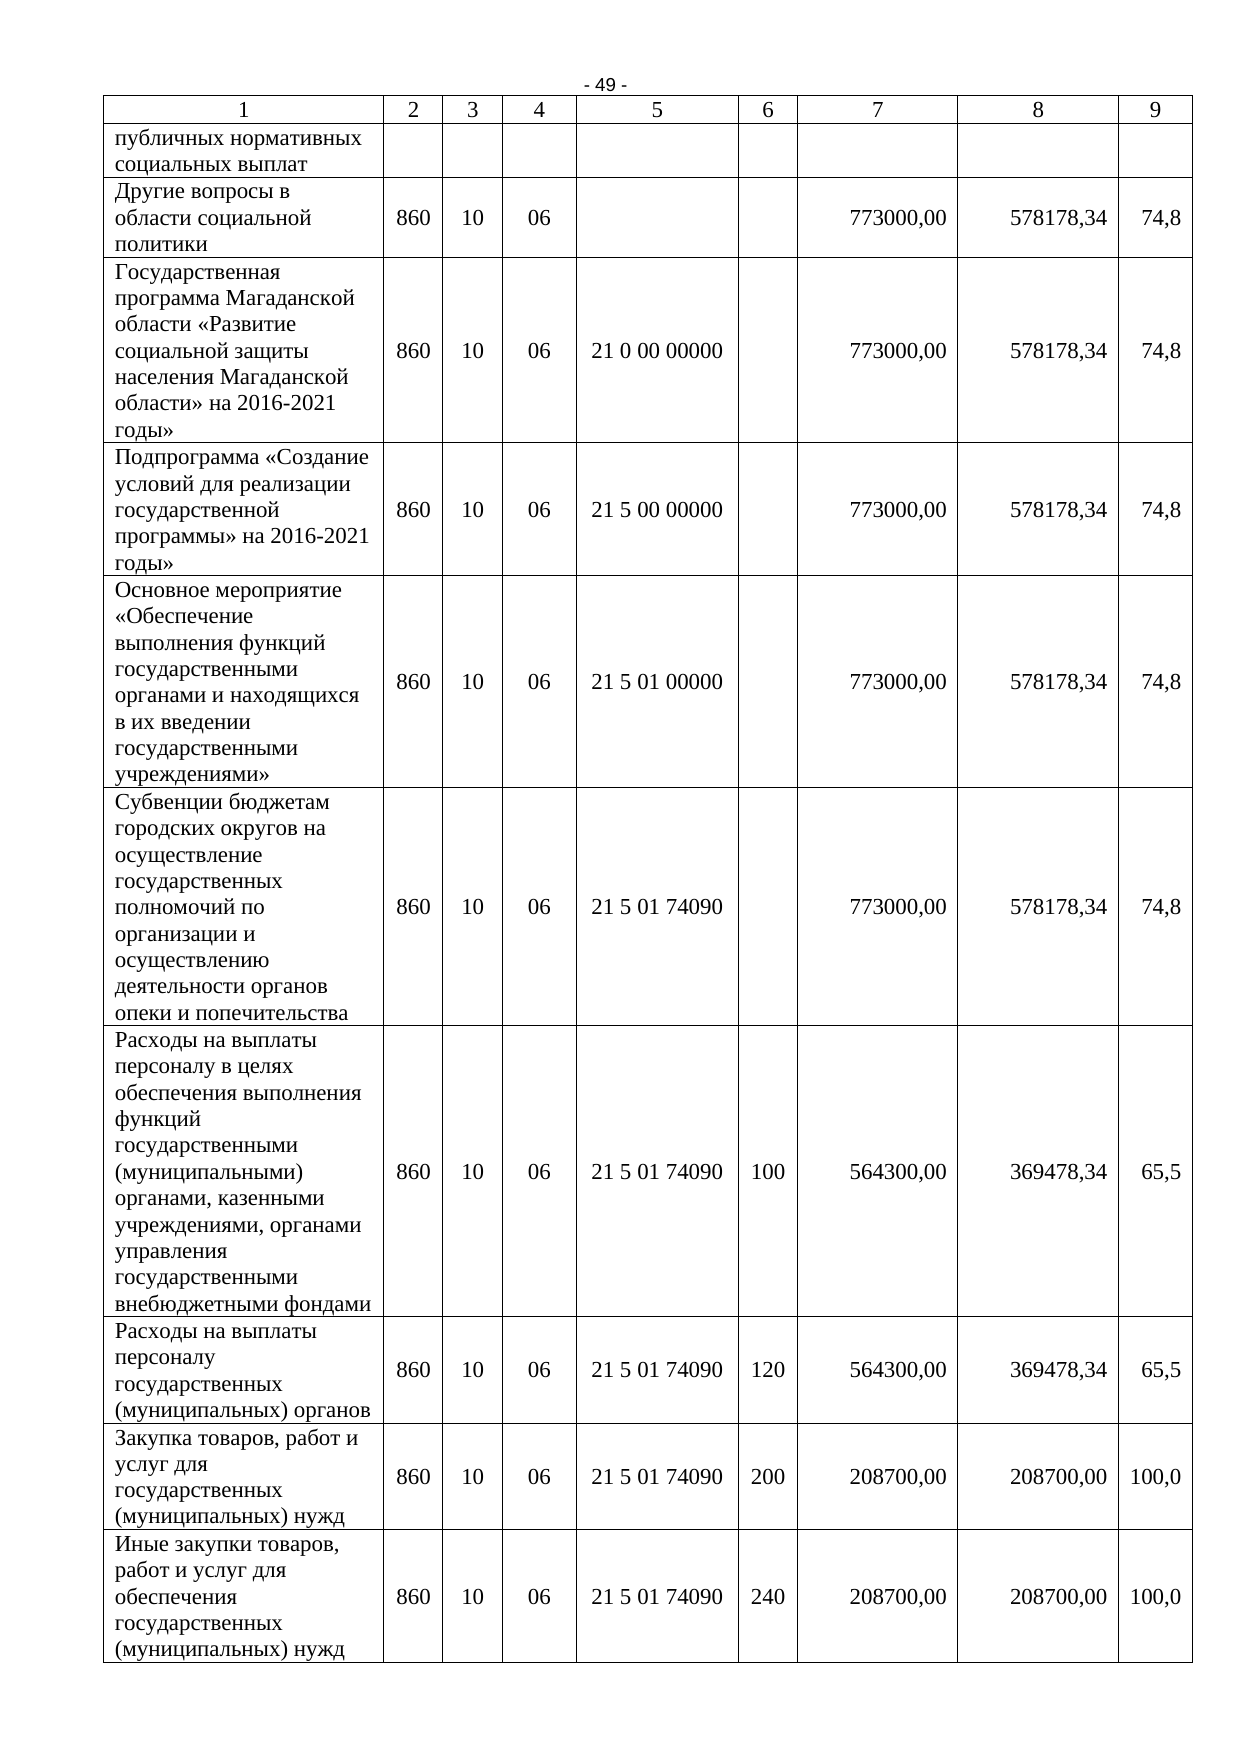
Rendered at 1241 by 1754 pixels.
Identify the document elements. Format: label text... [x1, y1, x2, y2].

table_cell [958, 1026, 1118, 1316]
table_header 2 [384, 96, 442, 123]
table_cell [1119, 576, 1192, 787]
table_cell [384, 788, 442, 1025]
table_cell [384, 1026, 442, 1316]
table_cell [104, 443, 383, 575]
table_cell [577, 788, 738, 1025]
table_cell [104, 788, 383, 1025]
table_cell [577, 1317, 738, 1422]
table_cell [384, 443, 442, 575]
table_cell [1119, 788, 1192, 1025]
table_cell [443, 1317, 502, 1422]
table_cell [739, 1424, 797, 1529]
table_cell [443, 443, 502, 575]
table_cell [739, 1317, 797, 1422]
table_header 7 [798, 96, 957, 123]
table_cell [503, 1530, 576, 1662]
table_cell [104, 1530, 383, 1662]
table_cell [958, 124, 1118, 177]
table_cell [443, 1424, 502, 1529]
table_header 4 [503, 96, 576, 123]
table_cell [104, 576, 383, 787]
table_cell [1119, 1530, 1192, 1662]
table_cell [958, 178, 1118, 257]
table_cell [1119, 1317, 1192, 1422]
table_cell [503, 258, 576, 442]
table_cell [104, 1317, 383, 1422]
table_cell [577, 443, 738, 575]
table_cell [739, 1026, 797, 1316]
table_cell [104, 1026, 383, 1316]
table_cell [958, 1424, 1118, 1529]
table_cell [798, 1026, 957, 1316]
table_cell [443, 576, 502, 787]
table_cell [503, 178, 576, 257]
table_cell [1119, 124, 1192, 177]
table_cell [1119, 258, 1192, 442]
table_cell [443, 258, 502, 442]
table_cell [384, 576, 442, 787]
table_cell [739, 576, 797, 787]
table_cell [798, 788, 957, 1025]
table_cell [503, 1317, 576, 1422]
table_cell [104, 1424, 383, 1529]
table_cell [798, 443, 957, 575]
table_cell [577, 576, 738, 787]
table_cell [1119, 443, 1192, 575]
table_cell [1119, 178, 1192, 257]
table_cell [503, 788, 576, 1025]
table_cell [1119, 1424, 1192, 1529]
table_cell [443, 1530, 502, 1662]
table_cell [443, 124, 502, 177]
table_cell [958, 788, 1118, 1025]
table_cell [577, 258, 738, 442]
table_header 8 [958, 96, 1118, 123]
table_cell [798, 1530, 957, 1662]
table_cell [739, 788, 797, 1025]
table_header 9 [1119, 96, 1192, 123]
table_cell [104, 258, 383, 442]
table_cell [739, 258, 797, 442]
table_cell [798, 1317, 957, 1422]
table_header 5 [577, 96, 738, 123]
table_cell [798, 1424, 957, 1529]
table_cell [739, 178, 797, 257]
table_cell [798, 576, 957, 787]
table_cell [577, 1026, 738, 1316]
table_header 3 [443, 96, 502, 123]
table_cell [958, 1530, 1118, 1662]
table_header 6 [739, 96, 797, 123]
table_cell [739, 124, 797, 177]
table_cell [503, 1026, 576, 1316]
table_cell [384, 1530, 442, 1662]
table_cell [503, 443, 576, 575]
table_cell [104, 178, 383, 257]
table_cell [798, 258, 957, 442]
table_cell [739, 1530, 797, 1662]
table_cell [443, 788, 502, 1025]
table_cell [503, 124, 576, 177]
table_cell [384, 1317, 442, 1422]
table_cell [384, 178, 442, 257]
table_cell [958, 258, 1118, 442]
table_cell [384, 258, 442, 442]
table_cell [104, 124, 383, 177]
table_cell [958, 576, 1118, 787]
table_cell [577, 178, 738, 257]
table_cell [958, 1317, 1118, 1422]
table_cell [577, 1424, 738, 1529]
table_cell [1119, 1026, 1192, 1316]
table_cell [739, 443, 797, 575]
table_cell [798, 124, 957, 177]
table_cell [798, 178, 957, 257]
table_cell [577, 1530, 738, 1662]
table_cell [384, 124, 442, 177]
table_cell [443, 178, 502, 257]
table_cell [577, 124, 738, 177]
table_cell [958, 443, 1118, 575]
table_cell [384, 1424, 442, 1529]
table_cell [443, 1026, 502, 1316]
table_header 1 [104, 96, 383, 123]
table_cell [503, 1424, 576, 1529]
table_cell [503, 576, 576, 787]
